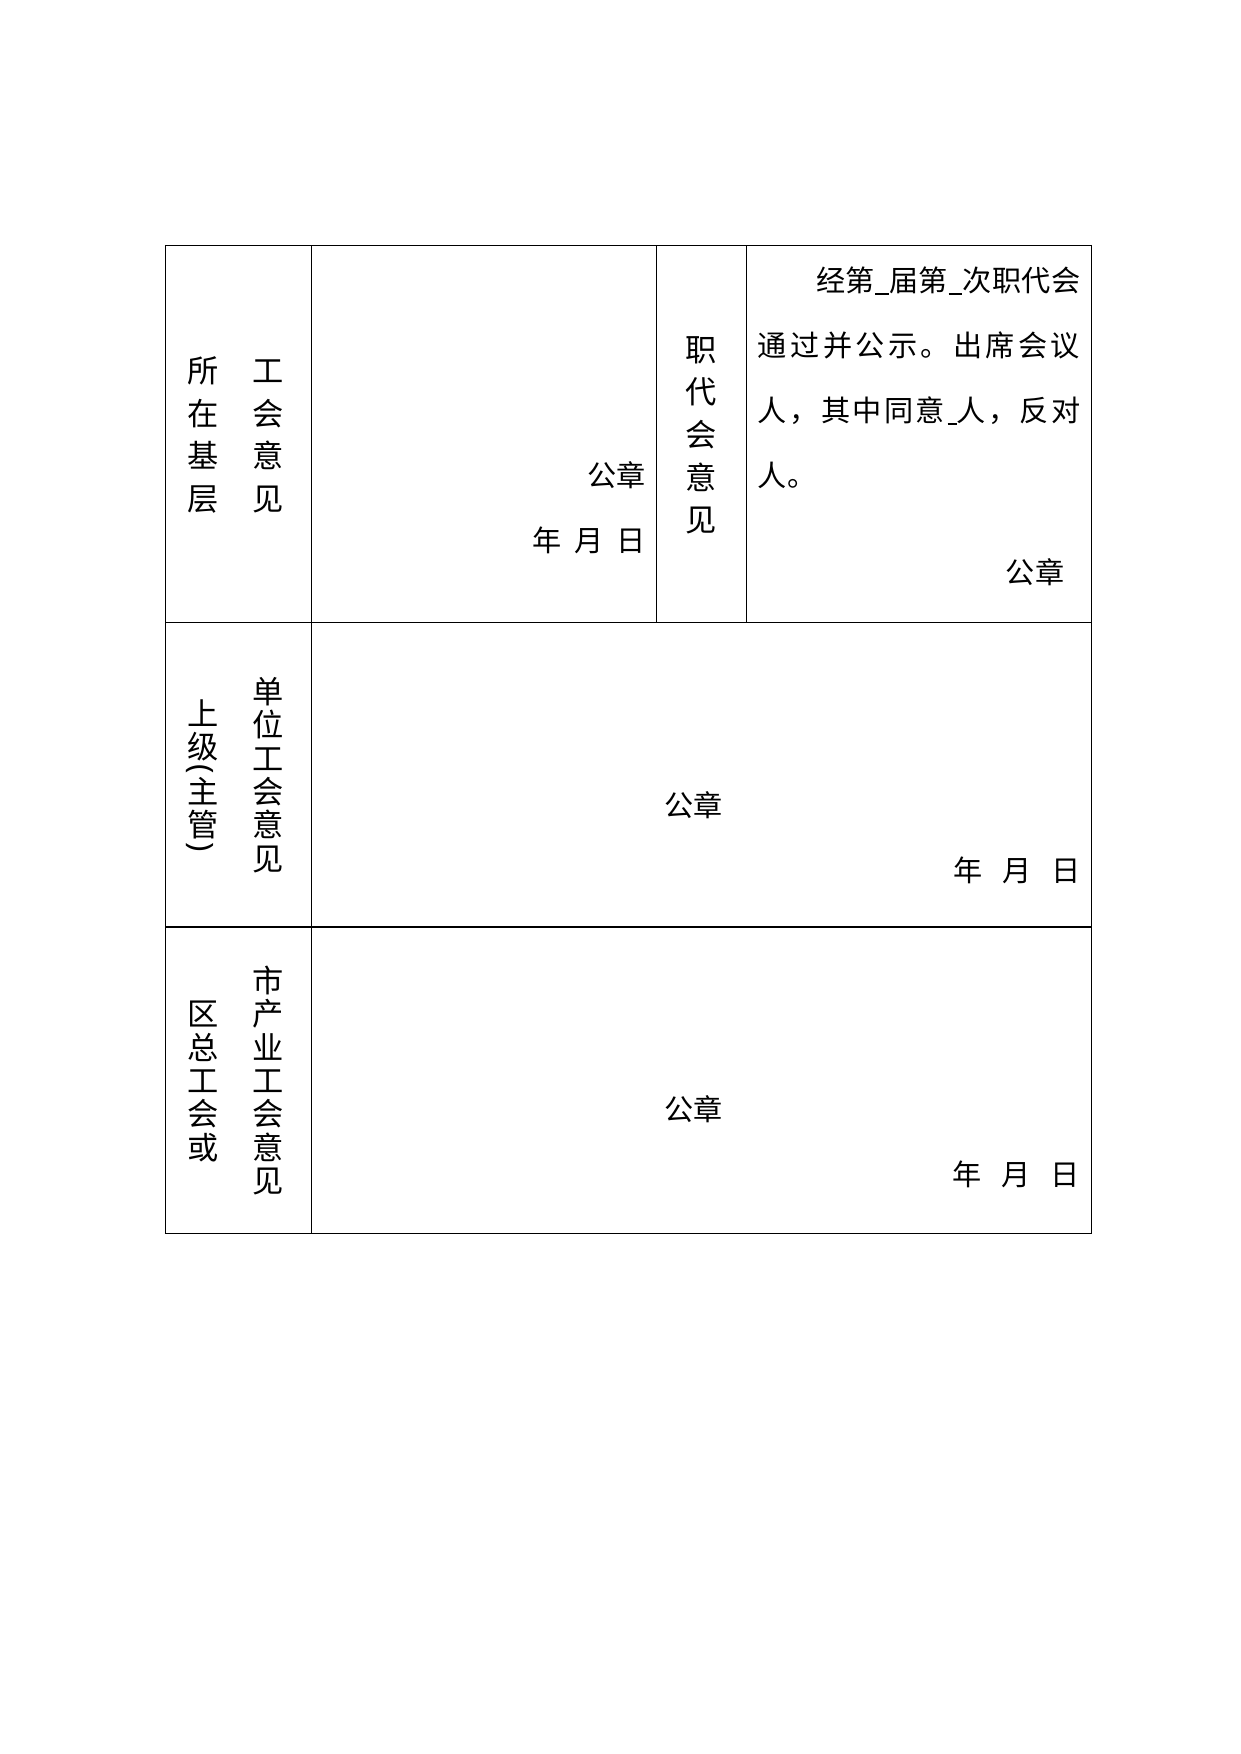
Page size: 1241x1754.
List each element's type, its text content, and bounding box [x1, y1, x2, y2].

table_header 工 会 意 见 所 在 基 层 [166, 246, 311, 622]
table_cell 市产业工会意见 区总工会或 [166, 928, 311, 1233]
table_header 公章 年 月 日 [312, 246, 656, 622]
table_cell 单位工会意见 上级(主管) [166, 623, 311, 926]
table_cell 公章 年 月 日 [312, 623, 1091, 926]
table_header 职 代 会 意 见 [657, 246, 746, 622]
table_cell 公章 年 月 日 [312, 928, 1091, 1233]
table_header 经第 届第 次职代会通过并公示。出席会议 人，其中同意 人，反对 人。 公章 年 月 日 [747, 246, 1091, 622]
